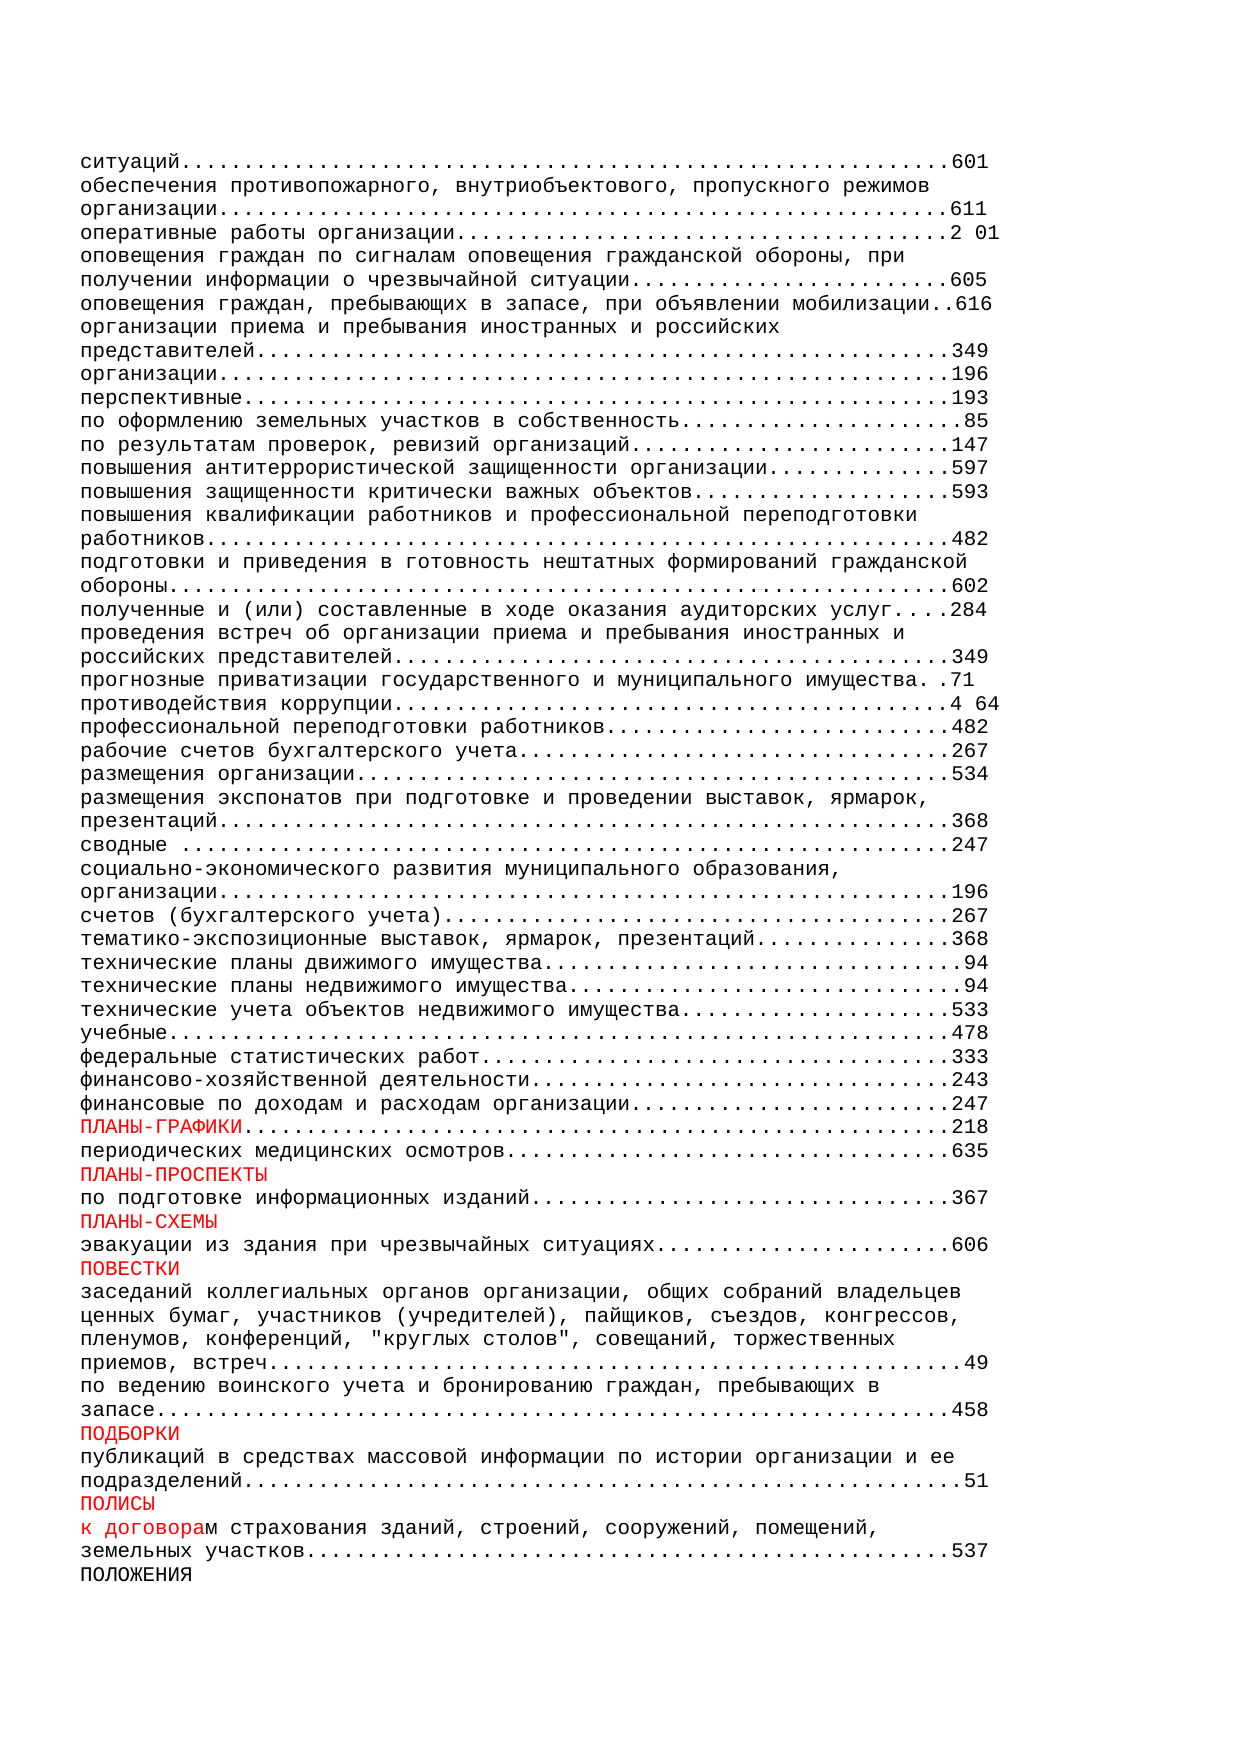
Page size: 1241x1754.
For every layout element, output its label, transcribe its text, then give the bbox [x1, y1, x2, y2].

text ПЛАНЫ-ГРАФИКИ 218 [80, 1115, 1149, 1139]
text ПОВЕСТКИ [80, 1256, 1149, 1280]
text получении информации о чрезвычайной ситуации 605 [80, 268, 1149, 291]
text ПЛАНЫ-СХЕМЫ [80, 1209, 1149, 1233]
text ПОДБОРКИ [80, 1421, 1149, 1445]
text технические планы недвижимого имущества 94 [80, 974, 1149, 997]
text федеральные статистических работ 333 [80, 1044, 1149, 1068]
text финансово-хозяйственной деятельности 243 [80, 1068, 1149, 1092]
text подготовки и приведения в готовность нештатных формирований гражданской [80, 550, 1149, 574]
text презентаций 368 [80, 809, 1149, 833]
text заседаний коллегиальных органов организации, общих собраний владельцев ценных бумаг, участников (учредителей), пайщиков, съездов, конгрессов, пленумов, конференций, "круглых столов", совещаний, торжественных [80, 1280, 962, 1351]
text организации 196 [80, 362, 1149, 385]
text оповещения граждан, пребывающих в запасе, при объявлении мобилизации..616 организации приема и пребывания иностранных и российских [80, 291, 999, 338]
text технические планы движимого имущества 94 [80, 950, 1149, 974]
text оперативные работы организации 2 01 [80, 221, 1149, 244]
text тематико-экспозиционные выставок, ярмарок, презентаций 368 [80, 927, 1149, 950]
text повышения антитеррористической защищенности организации 597 [80, 456, 1149, 479]
text счетов (бухгалтерского учета) 267 [80, 903, 1149, 927]
text повышения квалификации работников и профессиональной переподготовки [80, 503, 1149, 527]
text эвакуации из здания при чрезвычайных ситуациях 606 [80, 1233, 1149, 1256]
text работников 482 [80, 527, 1149, 550]
text обеспечения противопожарного, внутриобъектового, пропускного режимов [80, 173, 1149, 197]
text противодействия коррупции 4 64 [80, 691, 1149, 715]
text ПОЛОЖЕНИЯ [80, 1562, 1149, 1586]
text ПЛАНЫ-ПРОСПЕКТЫ [80, 1162, 1149, 1186]
text к договорам страхования зданий, строений, сооружений, помещений, [80, 1515, 1149, 1539]
text технические учета объектов недвижимого имущества 533 [80, 997, 1149, 1021]
text приемов, встреч 49 [80, 1351, 1149, 1374]
text полученные и (или) составленные в ходе оказания аудиторских услуг 284 [80, 597, 1149, 621]
text сводные 247 [80, 833, 1149, 856]
text российских представителей 349 [80, 644, 1149, 668]
text проведения встреч об организации приема и пребывания иностранных и [80, 621, 1149, 644]
text оповещения граждан по сигналам оповещения гражданской обороны, при [80, 244, 1149, 268]
text по ведению воинского учета и бронированию граждан, пребывающих в [80, 1374, 1149, 1398]
text по результатам проверок, ревизий организаций 147 [80, 432, 1149, 456]
text размещения организации 534 [80, 762, 1149, 786]
text рабочие счетов бухгалтерского учета 267 [80, 738, 1149, 762]
text организации 611 [80, 197, 1149, 221]
text публикаций в средствах массовой информации по истории организации и ее [80, 1445, 1149, 1468]
text земельных участков 537 [80, 1539, 1149, 1562]
text социально-экономического развития муниципального образования, [80, 856, 1149, 880]
text по оформлению земельных участков в собственность 85 [80, 409, 1149, 432]
text по подготовке информационных изданий 367 [80, 1186, 1149, 1209]
text учебные 478 [80, 1021, 1149, 1044]
text повышения защищенности критически важных объектов 593 [80, 479, 1149, 503]
text организации 196 [80, 880, 1149, 903]
text профессиональной переподготовки работников 482 [80, 715, 1149, 738]
text размещения экспонатов при подготовке и проведении выставок, ярмарок, [80, 786, 1149, 809]
text ситуаций 601 [80, 150, 1149, 173]
text финансовые по доходам и расходам организации 247 [80, 1092, 1149, 1115]
text прогнозные приватизации государственного и муниципального имущества 71 [80, 668, 1149, 691]
text представителей 349 [80, 338, 1149, 362]
text подразделений 51 [80, 1468, 1149, 1492]
text ПОЛИСЫ [80, 1492, 1149, 1515]
text обороны 602 [80, 574, 1149, 597]
text перспективные 193 [80, 385, 1149, 409]
text запасе 458 [80, 1398, 1149, 1421]
text периодических медицинских осмотров 635 [80, 1139, 1149, 1162]
